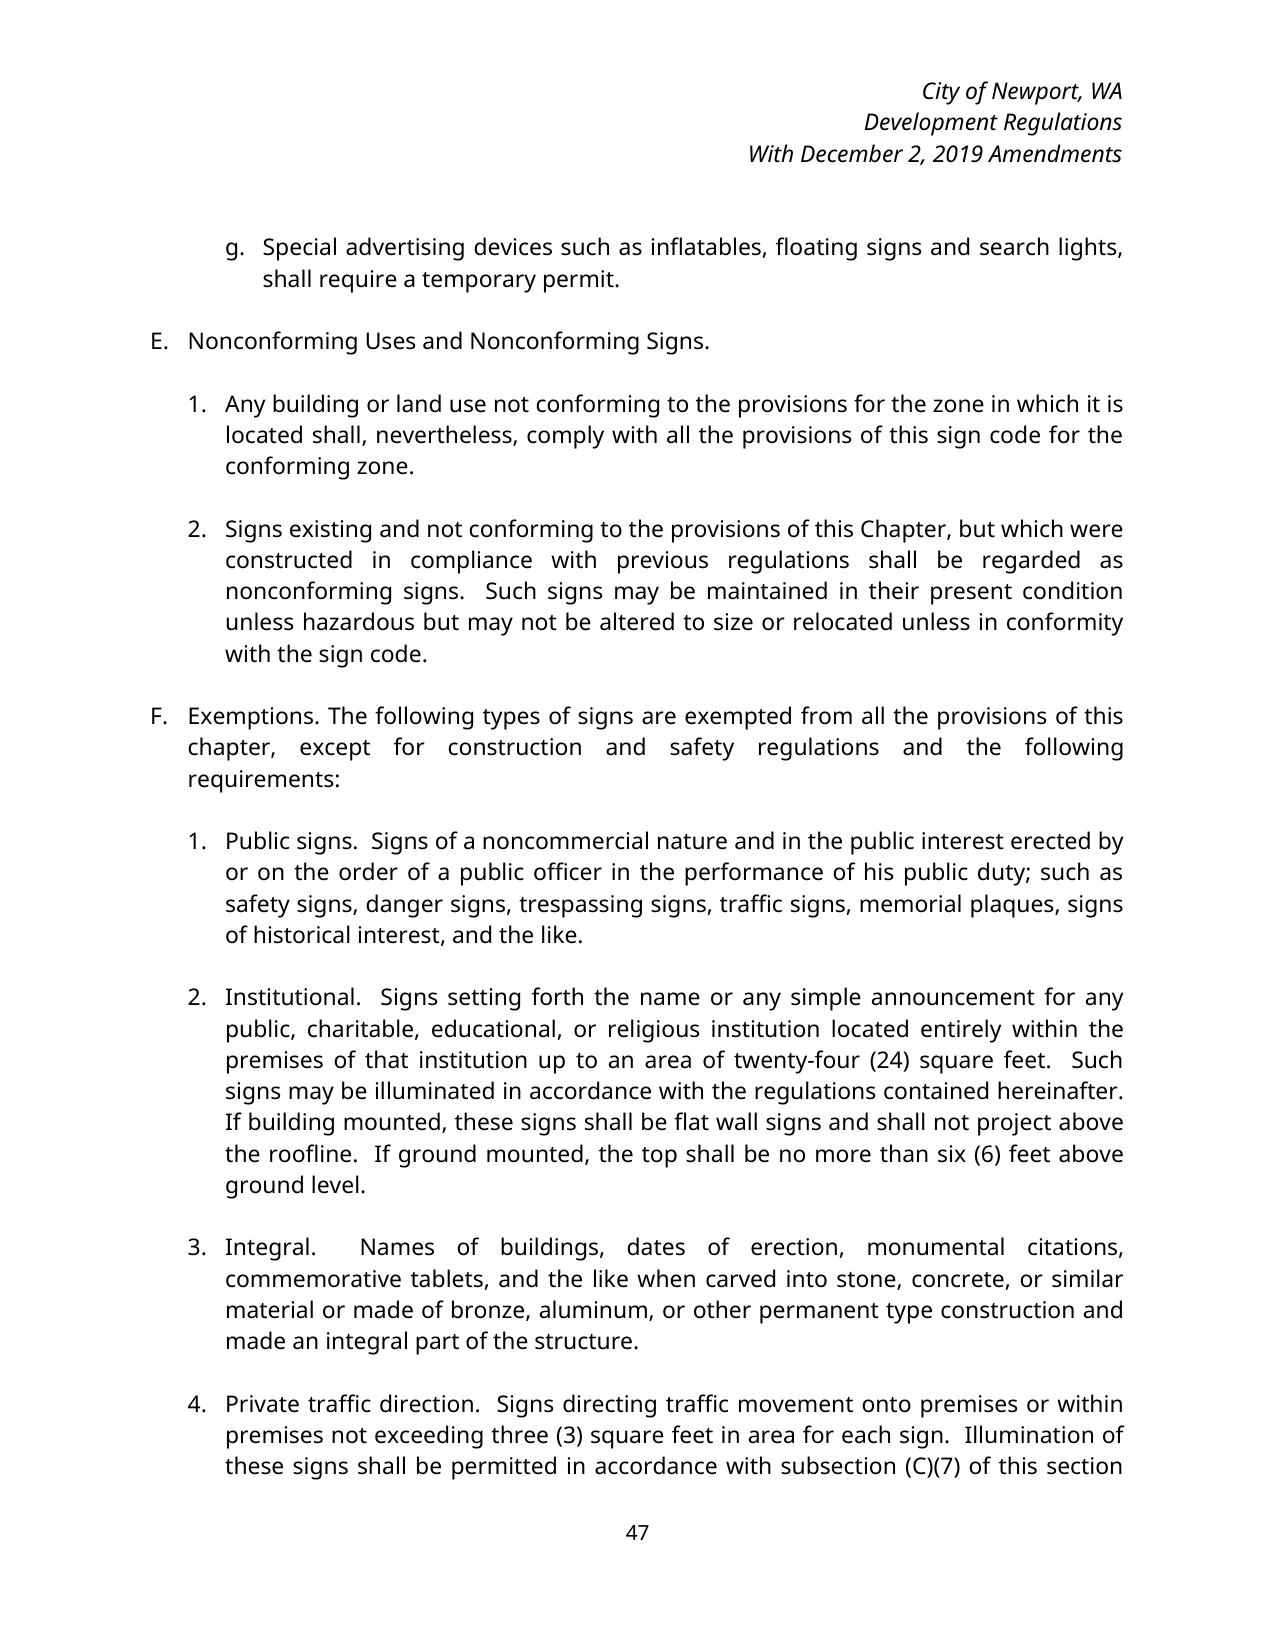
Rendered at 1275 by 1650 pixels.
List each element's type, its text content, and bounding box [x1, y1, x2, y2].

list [187, 1387, 1125, 1481]
list Exemptions. The following types of signs are exempted from all the provisions of this chapter, except for construction and safety regulations and the following requirements: [150, 700, 1125, 794]
list Public signs. Signs of a noncommercial nature and in the public interest erected by or on the order of a public officer in the performance of his public duty; such as safety signs, danger signs, trespassing signs, traffic signs, memorial plaques, signs of historical interest, and the like. [187, 825, 1125, 950]
list Any building or land use not conforming to the provisions for the zone in which it is located shall, nevertheless, comply with all the provisions of this sign code for the conforming zone. [187, 387, 1125, 481]
list Integral. Names of buildings, dates of erection, monumental citations, commemorative tablets, and the like when carved into stone, concrete, or similar material or made of bronze, aluminum, or other permanent type construction and made an integral part of the structure. [187, 1231, 1125, 1356]
list Special advertising devices such as inflatables, floating signs and search lights, shall require a temporary permit. [225, 231, 1125, 294]
list Signs existing and not conforming to the provisions of this Chapter, but which were constructed in compliance with previous regulations shall be regarded as nonconforming signs. Such signs may be maintained in their present condition unless hazardous but may not be altered to size or relocated unless in conformity with the sign code. [187, 512, 1125, 669]
list Institutional. Signs setting forth the name or any simple announcement for any public, charitable, educational, or religious institution located entirely within the premises of that institution up to an area of twenty-four (24) square feet. Such signs may be illuminated in accordance with the regulations contained hereinafter. If building mounted, these signs shall be flat wall signs and shall not project above the roofline. If ground mounted, the top shall be no more than six (6) feet above ground level. [187, 981, 1125, 1200]
text E. Nonconforming Uses and Nonconforming Signs. [150, 325, 1125, 356]
